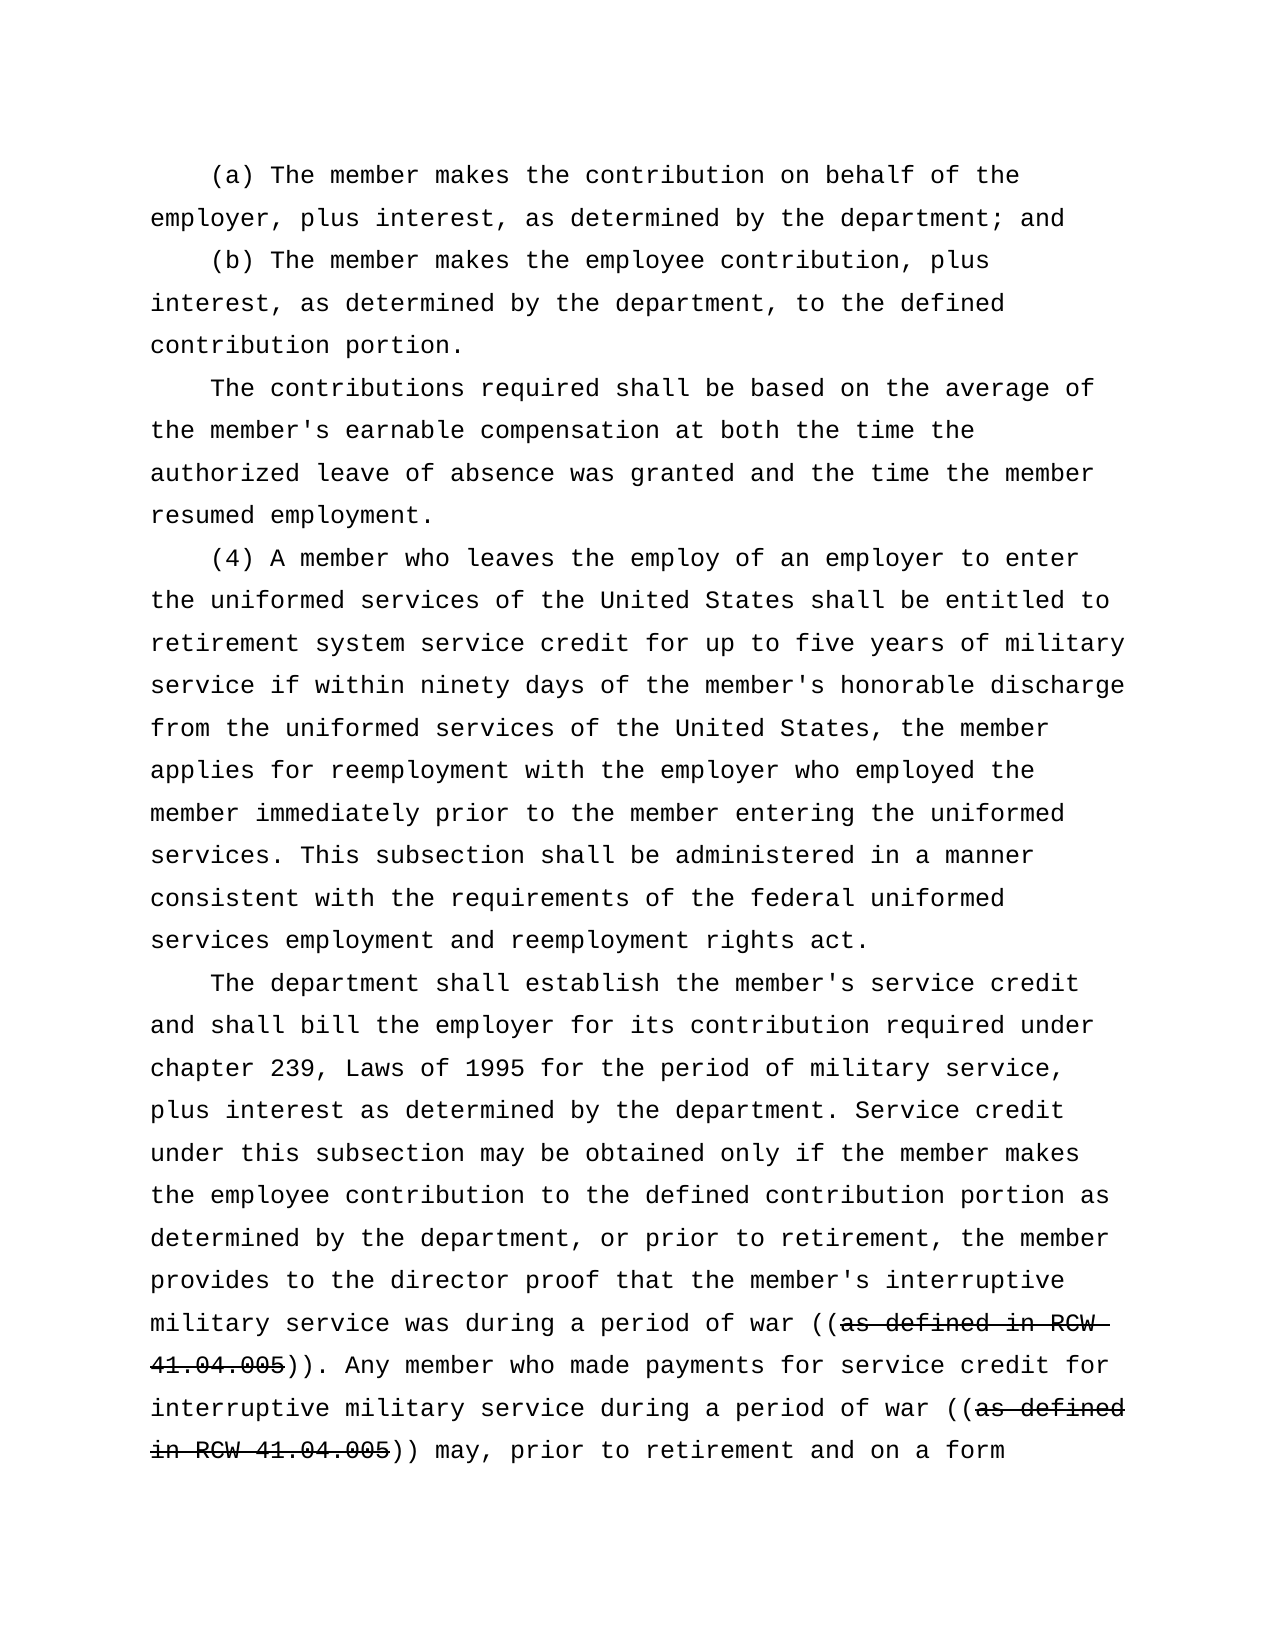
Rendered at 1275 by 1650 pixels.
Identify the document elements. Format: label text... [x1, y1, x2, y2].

text (a) The member makes the contribution on behalf of the employer, plus interest, as determined by the department; and [150, 150, 1125, 235]
text (4) A member who leaves the employ of an employer to enter the uniformed services of the United States shall be entitled to retirement system service credit for up to five years of military service if within ninety days of the member's honorable discharge from the uniformed services of the United States, the member applies for reemployment with the employer who employed the member immediately prior to the member entering the uniformed services. This subsection shall be administered in a manner consistent with the requirements of the federal uniformed services employment and reemployment rights act. [150, 532, 1125, 957]
text The contributions required shall be based on the average of the member's earnable compensation at both the time the authorized leave of absence was granted and the time the member resumed employment. [150, 362, 1125, 532]
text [150, 957, 1125, 1467]
text (b) The member makes the employee contribution, plus interest, as determined by the department, to the defined contribution portion. [150, 235, 1125, 362]
